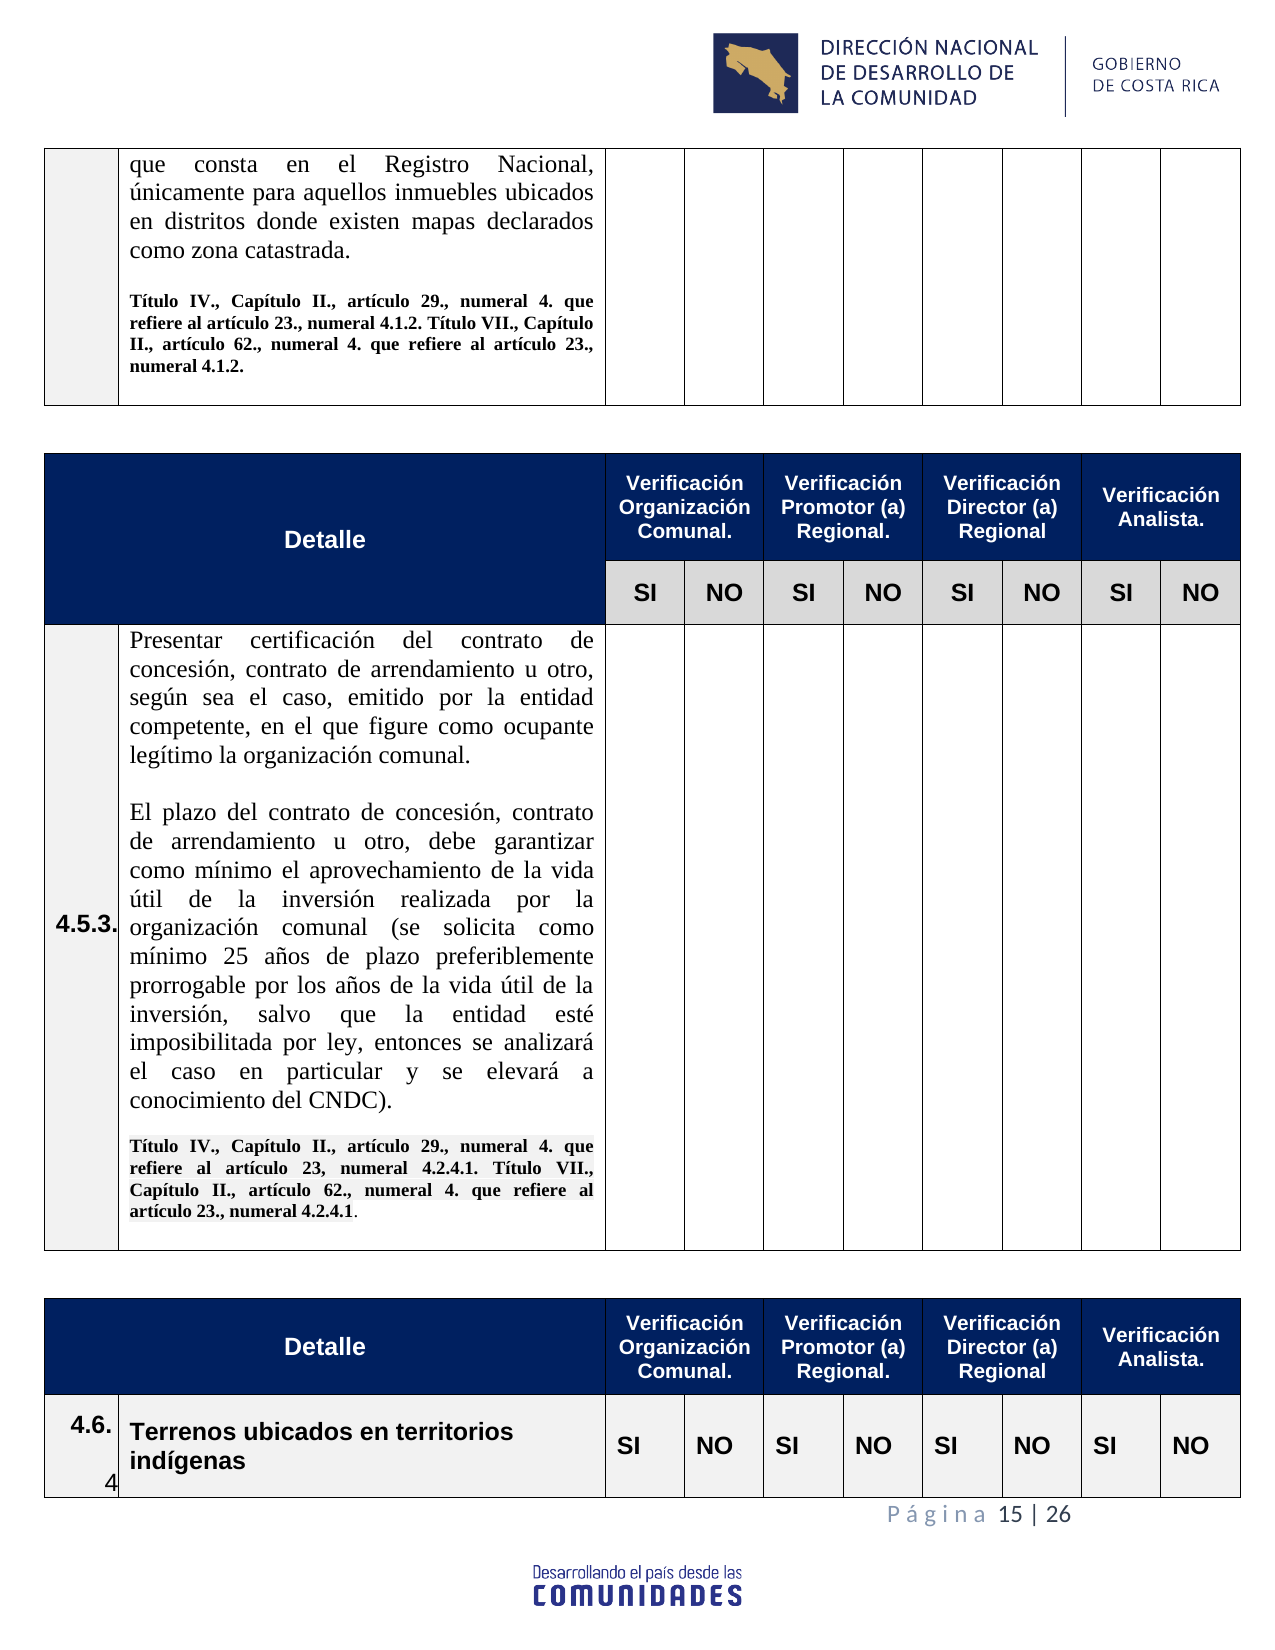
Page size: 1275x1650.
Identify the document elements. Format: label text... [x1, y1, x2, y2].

table_cell SI [923, 1395, 1002, 1497]
table_header Verificación Director (a) Regional [923, 454, 1081, 560]
picture [713, 33, 1221, 117]
table_cell 4 [45, 1395, 118, 1497]
table_cell [923, 149, 1002, 405]
table_header Detalle [45, 1299, 605, 1394]
picture [533, 1565, 742, 1606]
table_cell NO [844, 1395, 922, 1497]
table_cell [685, 149, 763, 405]
table_cell NO [1161, 1395, 1240, 1497]
table_cell [1161, 625, 1240, 1250]
table_cell SI [606, 1395, 684, 1497]
table_header Verificación Promotor (a) Regional. [764, 454, 922, 560]
table_header Verificación Promotor (a) Regional. [764, 1299, 922, 1394]
table_cell [764, 149, 843, 405]
table_cell [1003, 149, 1081, 405]
table_cell SI [1082, 561, 1160, 624]
table_cell [844, 149, 922, 405]
table_cell Presentar certificación del contrato de concesión, contrato de arrendamiento u otro, según sea el caso, emitido por la entidad competente, en el que figure como ocupante legítimo la organización comunal. El plazo del contrato de concesión, contrato de arrendamiento u otro, debe garantizar como mínimo el aprovechamiento de la vida útil de la inversión realizada por la organización comunal (se solicita como mínimo 25 años de plazo preferiblemente prorrogable por los años de la vida útil de la inversión, salvo que la entidad esté imposibilitada por ley, entonces se analizará el caso en particular y se elevará a conocimiento del CNDC). Título IV., Capítulo II., artículo 29., numeral 4. que refiere al artículo 23, numeral 4.2.4.1. Título VII., Capítulo II., artículo 62., numeral 4. que refiere al artículo 23., numeral 4.2.4.1. [119, 625, 605, 1250]
table_cell [1003, 625, 1081, 1250]
table_cell [923, 625, 1002, 1250]
table_header Verificación Analista. [1082, 454, 1240, 560]
table_cell NO [844, 561, 922, 624]
table_header Verificación Organización Comunal. [606, 454, 763, 560]
table_header Verificación Director (a) Regional [923, 1299, 1081, 1394]
table_cell [606, 149, 684, 405]
table_cell [764, 625, 843, 1250]
table_header Verificación Analista. [1082, 1299, 1240, 1394]
table_cell NO [1003, 1395, 1081, 1497]
table_cell [685, 625, 763, 1250]
table_cell SI [1082, 1395, 1160, 1497]
table_cell [1082, 149, 1160, 405]
table_cell NO [685, 561, 763, 624]
table_cell SI [606, 561, 684, 624]
table_cell SI [764, 561, 843, 624]
table_cell NO [1161, 561, 1240, 624]
table_cell SI [764, 1395, 843, 1497]
table_cell Terrenos ubicados en territorios indígenas [119, 1395, 605, 1497]
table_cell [119, 149, 605, 405]
table_cell NO [685, 1395, 763, 1497]
table_cell [45, 625, 118, 1250]
table_cell [1082, 625, 1160, 1250]
table_cell SI [923, 561, 1002, 624]
table_cell [45, 149, 118, 405]
table_cell [844, 625, 922, 1250]
table_header Detalle [45, 454, 605, 624]
table_header Verificación Organización Comunal. [606, 1299, 763, 1394]
table_cell NO [1003, 561, 1081, 624]
table_cell [606, 625, 684, 1250]
table_cell [1161, 149, 1240, 405]
